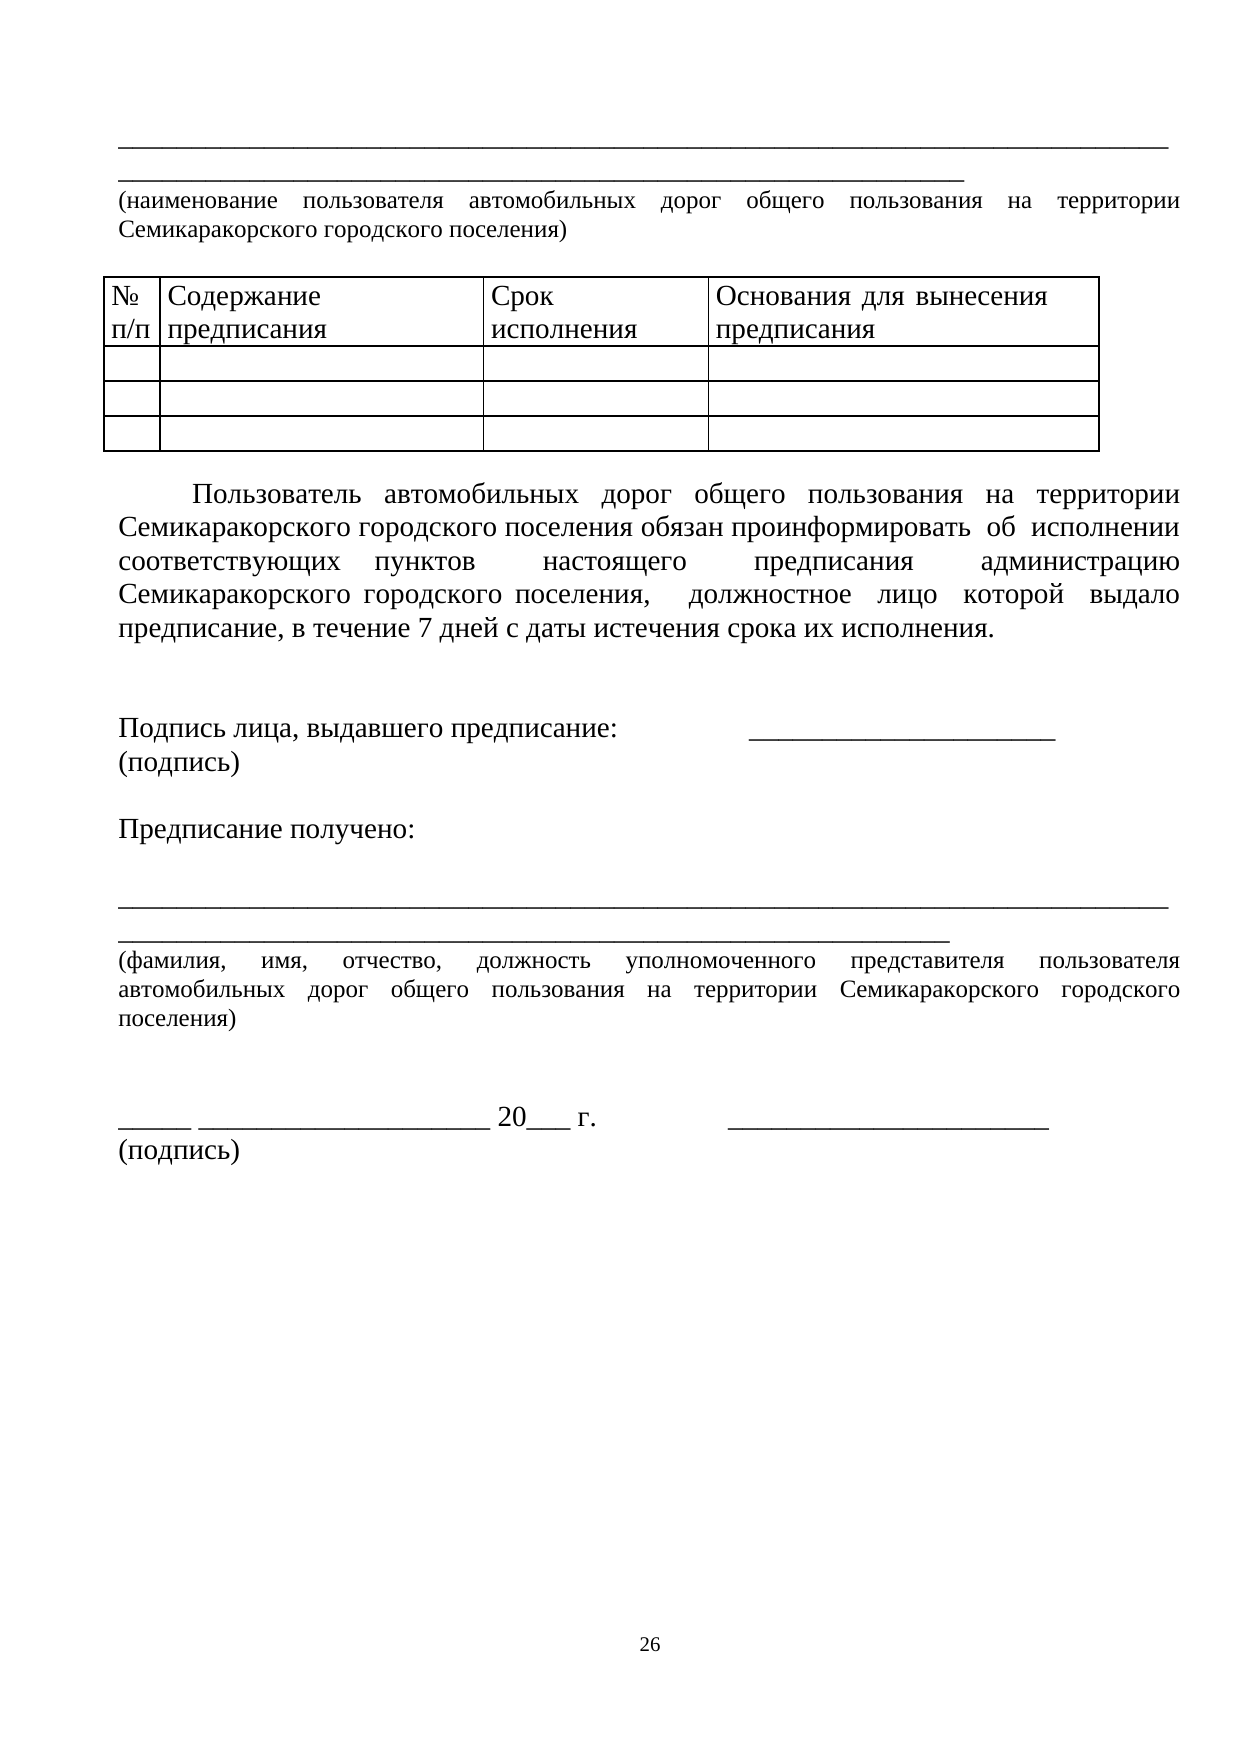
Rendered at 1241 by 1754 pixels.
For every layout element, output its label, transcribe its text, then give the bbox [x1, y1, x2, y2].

table_cell [161, 347, 483, 380]
table_cell [709, 347, 1098, 380]
table_header Основания для вынесения предписания [709, 278, 1098, 345]
table_cell [709, 382, 1098, 415]
text _________________________________________________________________________________________________________________________________ [118, 878, 1181, 945]
text Пользователь автомобильных дорог общего пользования на территории Семикаракорского городского поселения обязан проинформировать об исполнении соответствующих пунктов настоящего предписания администрацию Семикаракорского городского поселения, должностное лицо которой выдало предписание, в течение 7 дней с даты истечения срока их исполнения. [118, 476, 1181, 643]
table_header Содержание предписания [161, 278, 483, 345]
table_cell [484, 347, 708, 380]
table_cell [161, 382, 483, 415]
table_header Срок исполнения [484, 278, 708, 345]
table_cell [105, 417, 159, 450]
table_cell [709, 417, 1098, 450]
text (подпись) [118, 744, 1181, 778]
table_cell [105, 382, 159, 415]
table_cell [161, 417, 483, 450]
text (фамилия, имя, отчество, должность уполномоченного представителя пользователя автомобильных дорог общего пользования на территории Семикаракорского городского поселения) [118, 945, 1181, 1032]
table_header № п/п [105, 278, 159, 345]
text _____ ____________________ 20___ г. ______________________ [118, 1099, 1181, 1132]
text Предписание получено: [118, 811, 1181, 845]
text (наименование пользователя автомобильных дорог общего пользования на территории Семикаракорского городского поселения) [118, 185, 1181, 243]
table_cell [105, 347, 159, 380]
text Подпись лица, выдавшего предписание: _____________________ [118, 711, 1181, 744]
text (подпись) [118, 1132, 1181, 1166]
table_cell [484, 382, 708, 415]
table_cell [484, 417, 708, 450]
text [118, 118, 1181, 185]
